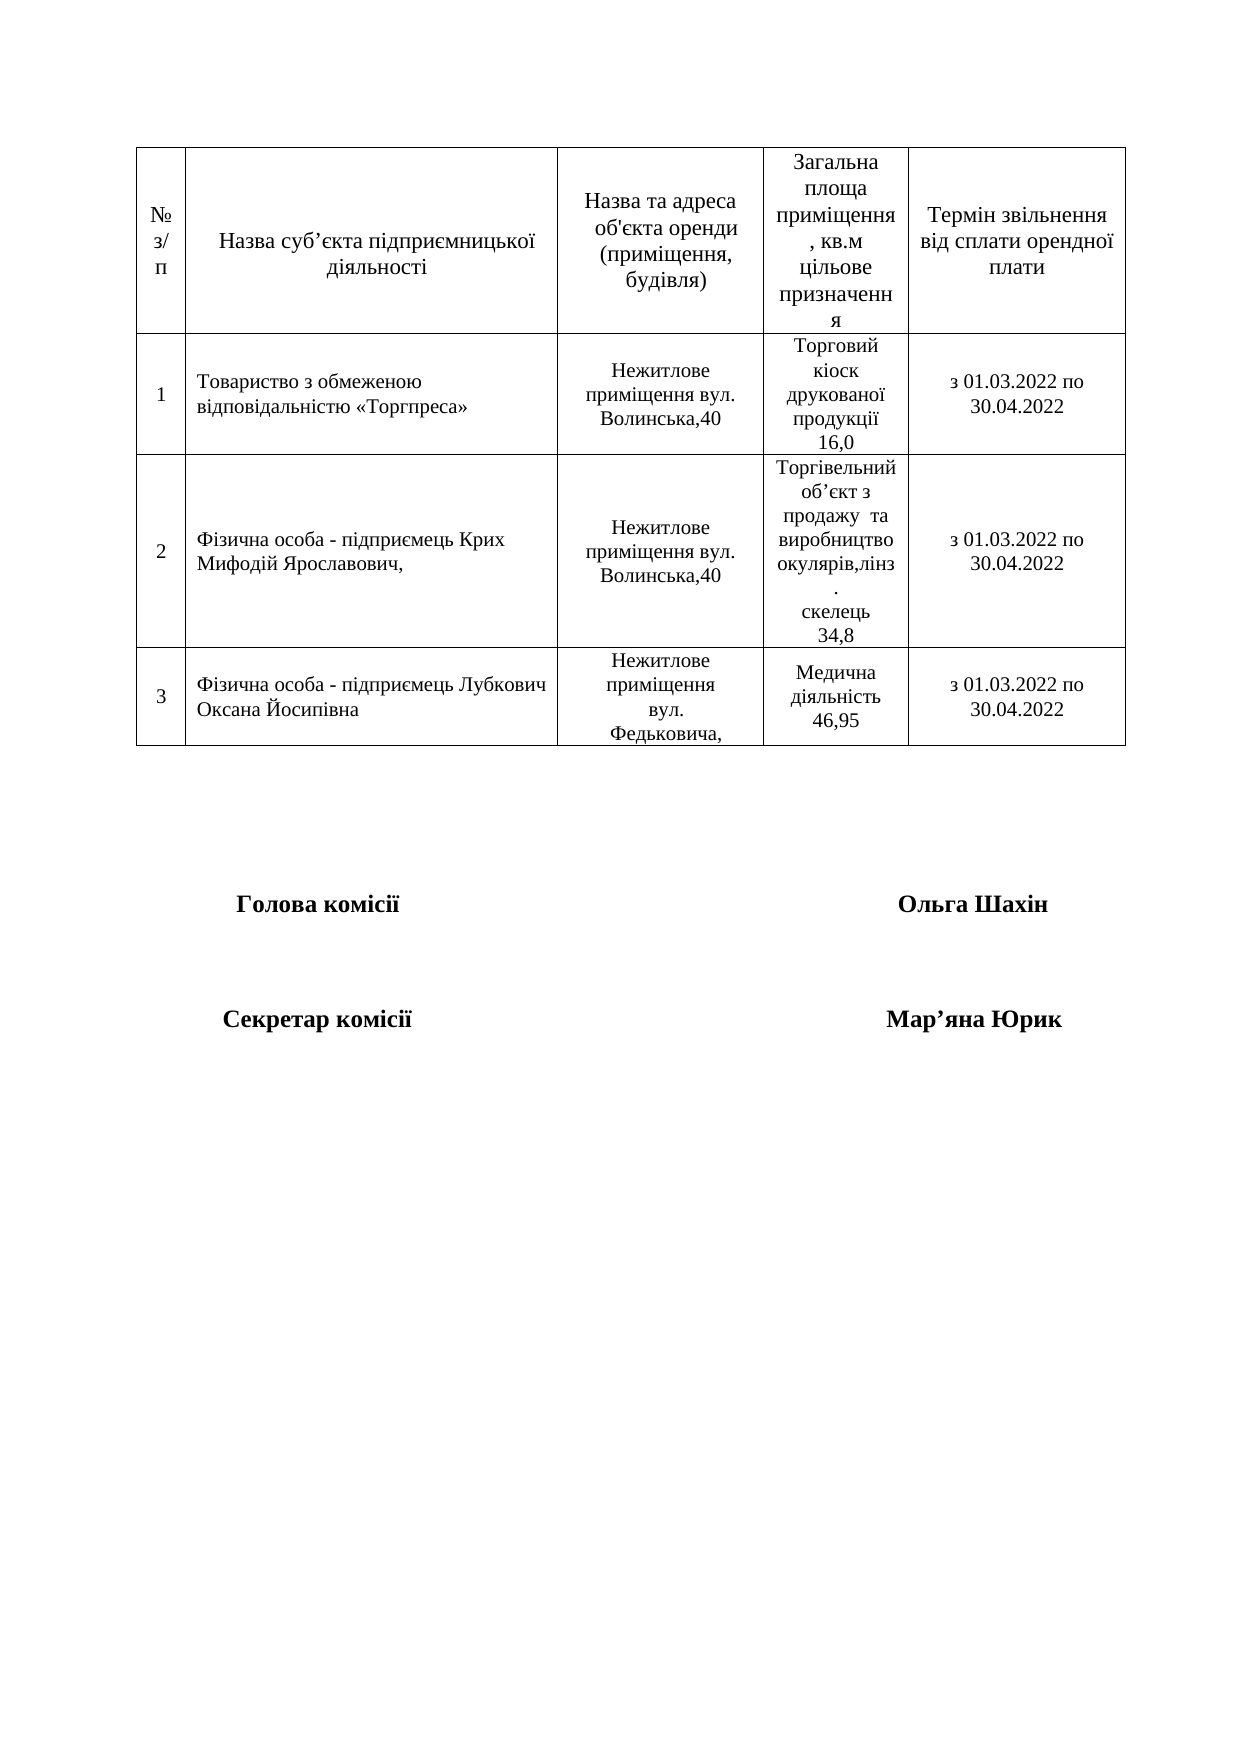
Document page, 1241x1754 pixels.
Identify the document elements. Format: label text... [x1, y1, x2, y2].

table_cell Нежитлове приміщення вул. Волинська,40 [558, 334, 763, 454]
table_cell Нежитлове приміщення вул. Волинська,40 [558, 455, 763, 647]
table_cell 3 [137, 648, 185, 744]
table_cell Торгівельний об’єкт з продажу та виробництво окулярів,лінз. скелець 34,8 [764, 455, 908, 647]
table_cell Торговий кіоск друкованої продукції 16,0 [764, 334, 908, 454]
table_cell з 01.03.2022 по 30.04.2022 [909, 334, 1125, 454]
table_cell з 01.03.2022 по 30.04.2022 [909, 648, 1125, 744]
table_cell з 01.03.2022 по 30.04.2022 [909, 455, 1125, 647]
table_header Назва суб’єкта підприємницької діяльності [186, 148, 557, 332]
text Секретар комісії Мар’яна Юрик [148, 1004, 1137, 1033]
table_header Загальна площа приміщення, кв.м цільове призначення [764, 148, 908, 332]
table_cell Медична діяльність 46,95 [764, 648, 908, 744]
table_header № з/п [137, 148, 185, 332]
table_header Назва та адреса об'єкта оренди (приміщення, будівля) [558, 148, 763, 332]
table_header Термін звільнення від сплати орендної плати [909, 148, 1125, 332]
table_cell Фізична особа - підприємець Лубкович Оксана Йосипівна [186, 648, 557, 744]
table_cell Товариство з обмеженою відповідальністю «Торгпреса» [186, 334, 557, 454]
table_cell Нежитлове приміщення вул. Федьковича, [558, 648, 763, 744]
table_cell 2 [137, 455, 185, 647]
table_cell Фізична особа - підприємець Крих Мифодій Ярославович, [186, 455, 557, 647]
table_cell 1 [137, 334, 185, 454]
text Голова комісії Ольга Шахін [148, 889, 1137, 918]
